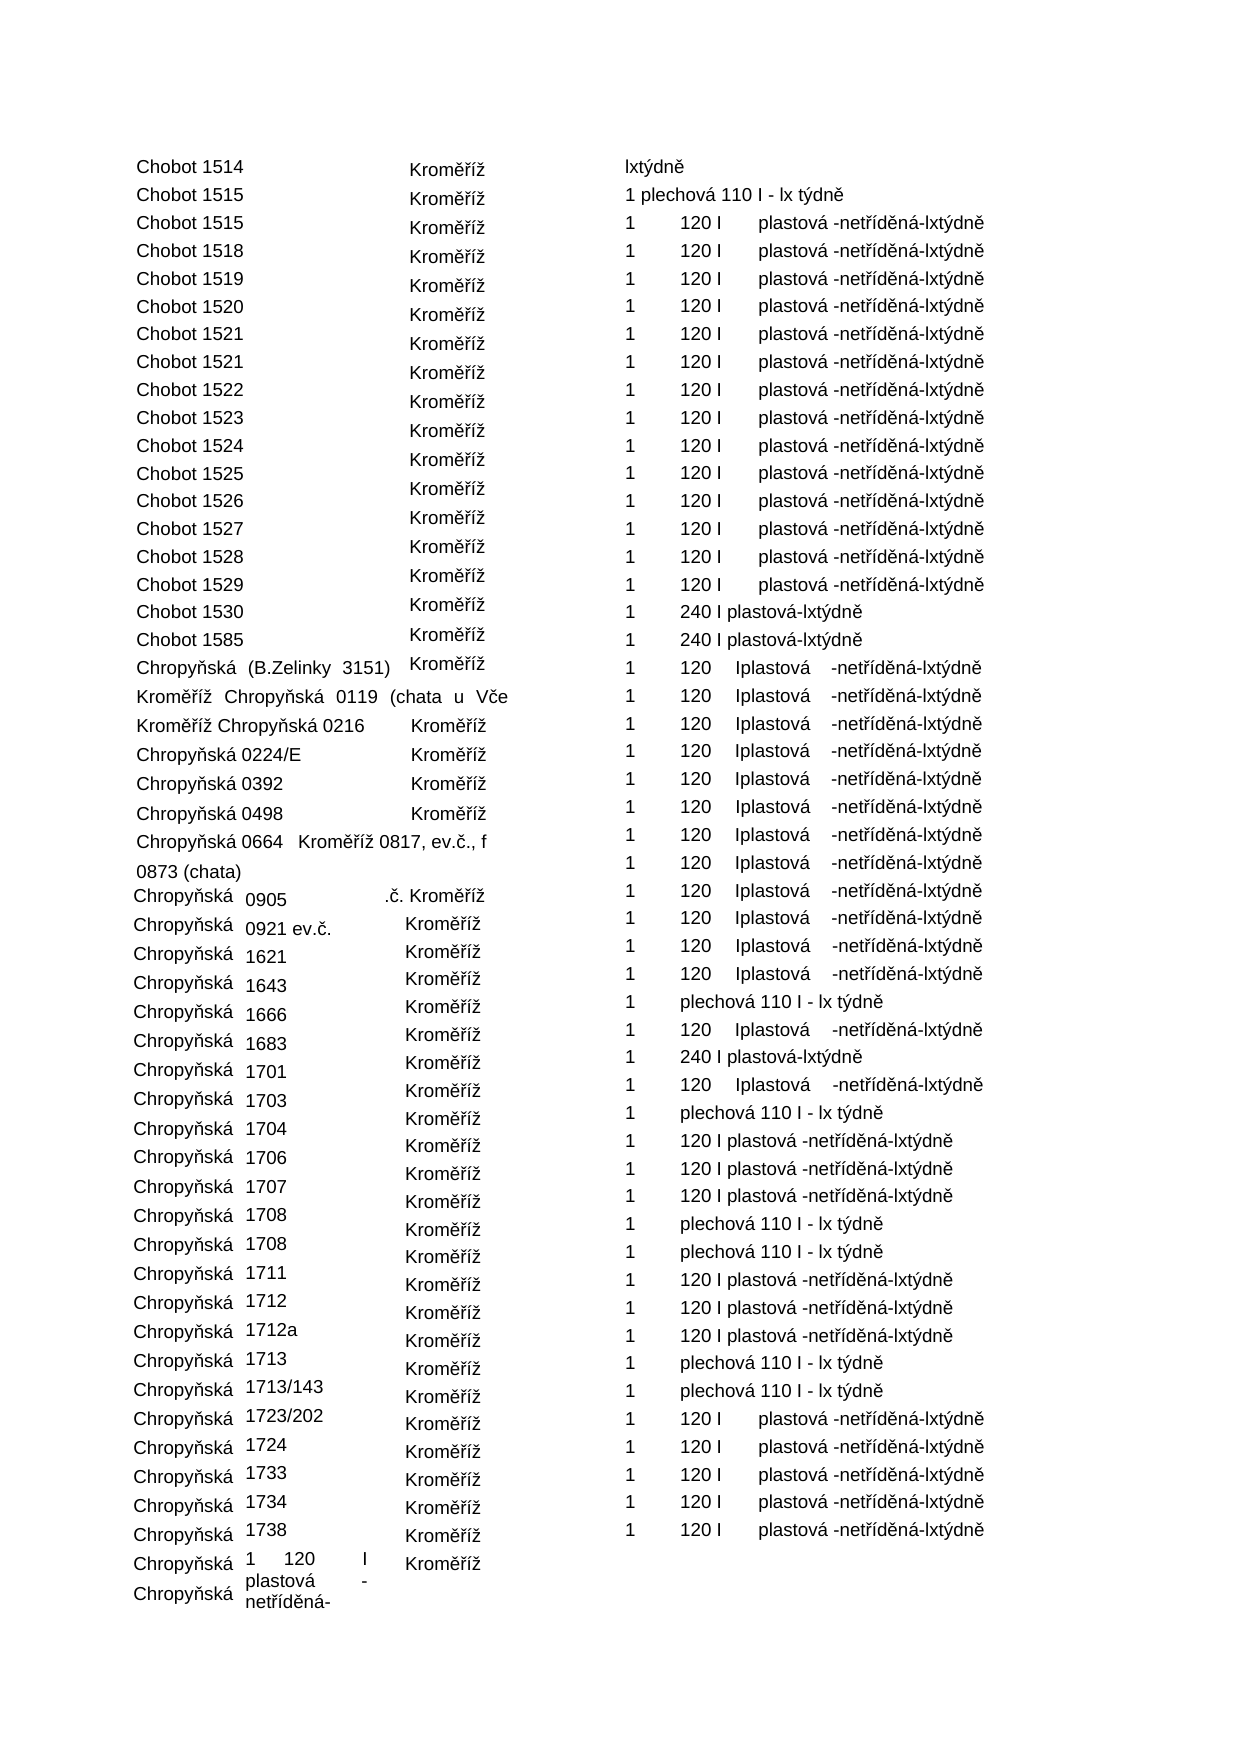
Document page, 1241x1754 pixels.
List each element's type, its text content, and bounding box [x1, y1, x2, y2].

text 1724 [136, 1433, 508, 1455]
text 1 120 I plastová -netříděná-lxtýdně [625, 1018, 997, 1040]
text 1703 [136, 1089, 508, 1111]
text 1 plechová 110 I - lx týdně [625, 1213, 997, 1235]
text 1 120 I plastová -netříděná-lxtýdně [625, 935, 997, 957]
text Chobot 1529 [136, 573, 508, 595]
text 1 120 I plastová -netříděná-lxtýdně [625, 963, 997, 984]
text 1 120 I plastová -netříděná-lxtýdně [625, 156, 997, 178]
text 1 120 I plastová -netříděná-lxtýdně [625, 1463, 997, 1485]
text 1 120 I plastová -netříděná-lxtýdně [625, 1130, 997, 1151]
text 1 120 I plastová -netříděná-lxtýdně [625, 1436, 997, 1457]
text 1706 [136, 1147, 508, 1168]
text Chobot 1521 [136, 323, 508, 345]
text 1 120 I plastová -netříděná-lxtýdně [625, 1491, 997, 1513]
text 1 120 I plastová -netříděná-lxtýdně [625, 1269, 997, 1290]
text 1 120 I plastová -netříděná-lxtýdně [625, 240, 997, 261]
text Chobot 1524 [136, 434, 508, 456]
text 1 120 I plastová -netříděná-lxtýdně [625, 546, 997, 567]
text 1 120 I plastová -netříděná-lxtýdně [625, 824, 997, 845]
text 1 120 I plastová -netříděná-lxtýdně [625, 879, 997, 901]
text 1 120 I plastová -netříděná-lxtýdně [625, 657, 997, 678]
text 0905 [136, 889, 508, 911]
text 1 120 I plastová -netříděná-lxtýdně [625, 1519, 997, 1541]
text 1 120 I plastová -netříděná-lxtýdně [625, 490, 997, 512]
text 1704 [136, 1118, 508, 1140]
text 1708 [136, 1204, 508, 1226]
text 1 plechová 110 I - lx týdně [625, 991, 997, 1012]
text 1 plechová 110 I - lx týdně [625, 1241, 997, 1262]
text 0921 ev.č. [136, 918, 508, 939]
text Chobot 1518 [136, 240, 508, 261]
text Chobot 1520 [136, 295, 508, 317]
text 1 120 I plastová -netříděná-lxtýdně [625, 295, 997, 317]
text 1 plechová 110 I - lx týdně [625, 184, 997, 206]
text 1 120 I plastová -netříděná-lxtýdně [625, 685, 997, 706]
text 1666 [136, 1004, 508, 1025]
text 1 240 I plastová-lxtýdně [625, 1046, 997, 1068]
text 1 120 I plastová -netříděná-lxtýdně [625, 712, 997, 734]
text 1711 [136, 1261, 508, 1283]
text Chobot 1515 [136, 212, 508, 233]
text 1 120 I plastová -netříděná-lxtýdně [625, 351, 997, 372]
text 1 plechová 110 I - lx týdně [625, 1352, 997, 1374]
text 1 120 I plastová -netříděná-lxtýdně [136, 1548, 508, 1613]
text Chropyňská 0498 Kroměříž [136, 802, 508, 824]
text 1 120 I plastová -netříděná-lxtýdně [625, 1185, 997, 1207]
text Chropyňská 0224/E Kroměříž [136, 744, 508, 766]
text 1712 [136, 1290, 508, 1312]
text Chropyňská 0392 Kroměříž [136, 773, 508, 795]
text 1 120 I plastová -netříděná-lxtýdně [625, 796, 997, 817]
text 1 120 I plastová -netříděná-lxtýdně [625, 1324, 997, 1346]
text 1 120 I plastová -netříděná-lxtýdně [625, 462, 997, 484]
text 1 120 I plastová -netříděná-lxtýdně [625, 573, 997, 595]
text 1 120 I plastová -netříděná-lxtýdně [625, 212, 997, 233]
text Chobot 1519 [136, 268, 508, 289]
text Chobot 1522 [136, 379, 508, 400]
text 1738 [136, 1519, 508, 1541]
text 1 plechová 110 I - lx týdně [625, 1102, 997, 1123]
text Chobot 1525 [136, 462, 508, 484]
text Chobot 1528 [136, 546, 508, 567]
text 1 120 I plastová -netříděná-lxtýdně [625, 434, 997, 456]
text 1 120 I plastová -netříděná-lxtýdně [625, 323, 997, 345]
text 1 120 I plastová -netříděná-lxtýdně [625, 1074, 997, 1096]
text Chobot 1585 [136, 629, 508, 651]
text 1 240 I plastová-lxtýdně [625, 629, 997, 651]
text 1 120 I plastová -netříděná-lxtýdně [625, 1157, 997, 1179]
text 1712a [136, 1319, 508, 1340]
text Chropyňská 0664 Kroměříž 0817, ev.č., f [136, 831, 508, 853]
text Chobot 1515 [136, 184, 508, 206]
text 1708 [136, 1233, 508, 1254]
text 1707 [136, 1176, 508, 1197]
list 1713/143 1723/202 [136, 1347, 508, 1426]
text 1 120 I plastová -netříděná-lxtýdně [625, 852, 997, 873]
text 1 120 I plastová -netříděná-lxtýdně [625, 1297, 997, 1318]
text Chobot 1530 [136, 601, 508, 623]
text 1 120 I plastová -netříděná-lxtýdně [625, 407, 997, 428]
text Chobot 1521 [136, 351, 508, 373]
text 1734 [136, 1491, 508, 1512]
text 1 120 I plastová -netříděná-lxtýdně [625, 907, 997, 929]
text 1621 [136, 946, 508, 968]
text 1 120 I plastová -netříděná-lxtýdně [625, 1408, 997, 1429]
text 1 120 I plastová -netříděná-lxtýdně [625, 379, 997, 400]
text 1 120 I plastová -netříděná-lxtýdně [625, 740, 997, 762]
text 1683 [136, 1032, 508, 1054]
text 0873 (chata) [136, 860, 508, 882]
text 1643 [136, 975, 508, 997]
text Chobot 1526 [136, 490, 508, 512]
text 1733 [136, 1462, 508, 1483]
text 1 240 I plastová-lxtýdně [625, 601, 997, 623]
text Chobot 1523 [136, 407, 508, 428]
text 1 plechová 110 I - lx týdně [625, 1380, 997, 1402]
text Chropyňská (B.Zelinky 3151) Kroměříž Chropyňská 0119 (chata u Vče Kroměříž Chropyňská 0216 Kroměříž [136, 657, 508, 737]
text Chobot 1514 [136, 156, 508, 178]
text 1701 [136, 1061, 508, 1082]
text 1 120 I plastová -netříděná-lxtýdně [625, 768, 997, 790]
text Chobot 1527 [136, 518, 508, 539]
text 1 120 I plastová -netříděná-lxtýdně [625, 518, 997, 539]
text 1 120 I plastová -netříděná-lxtýdně [625, 267, 997, 289]
